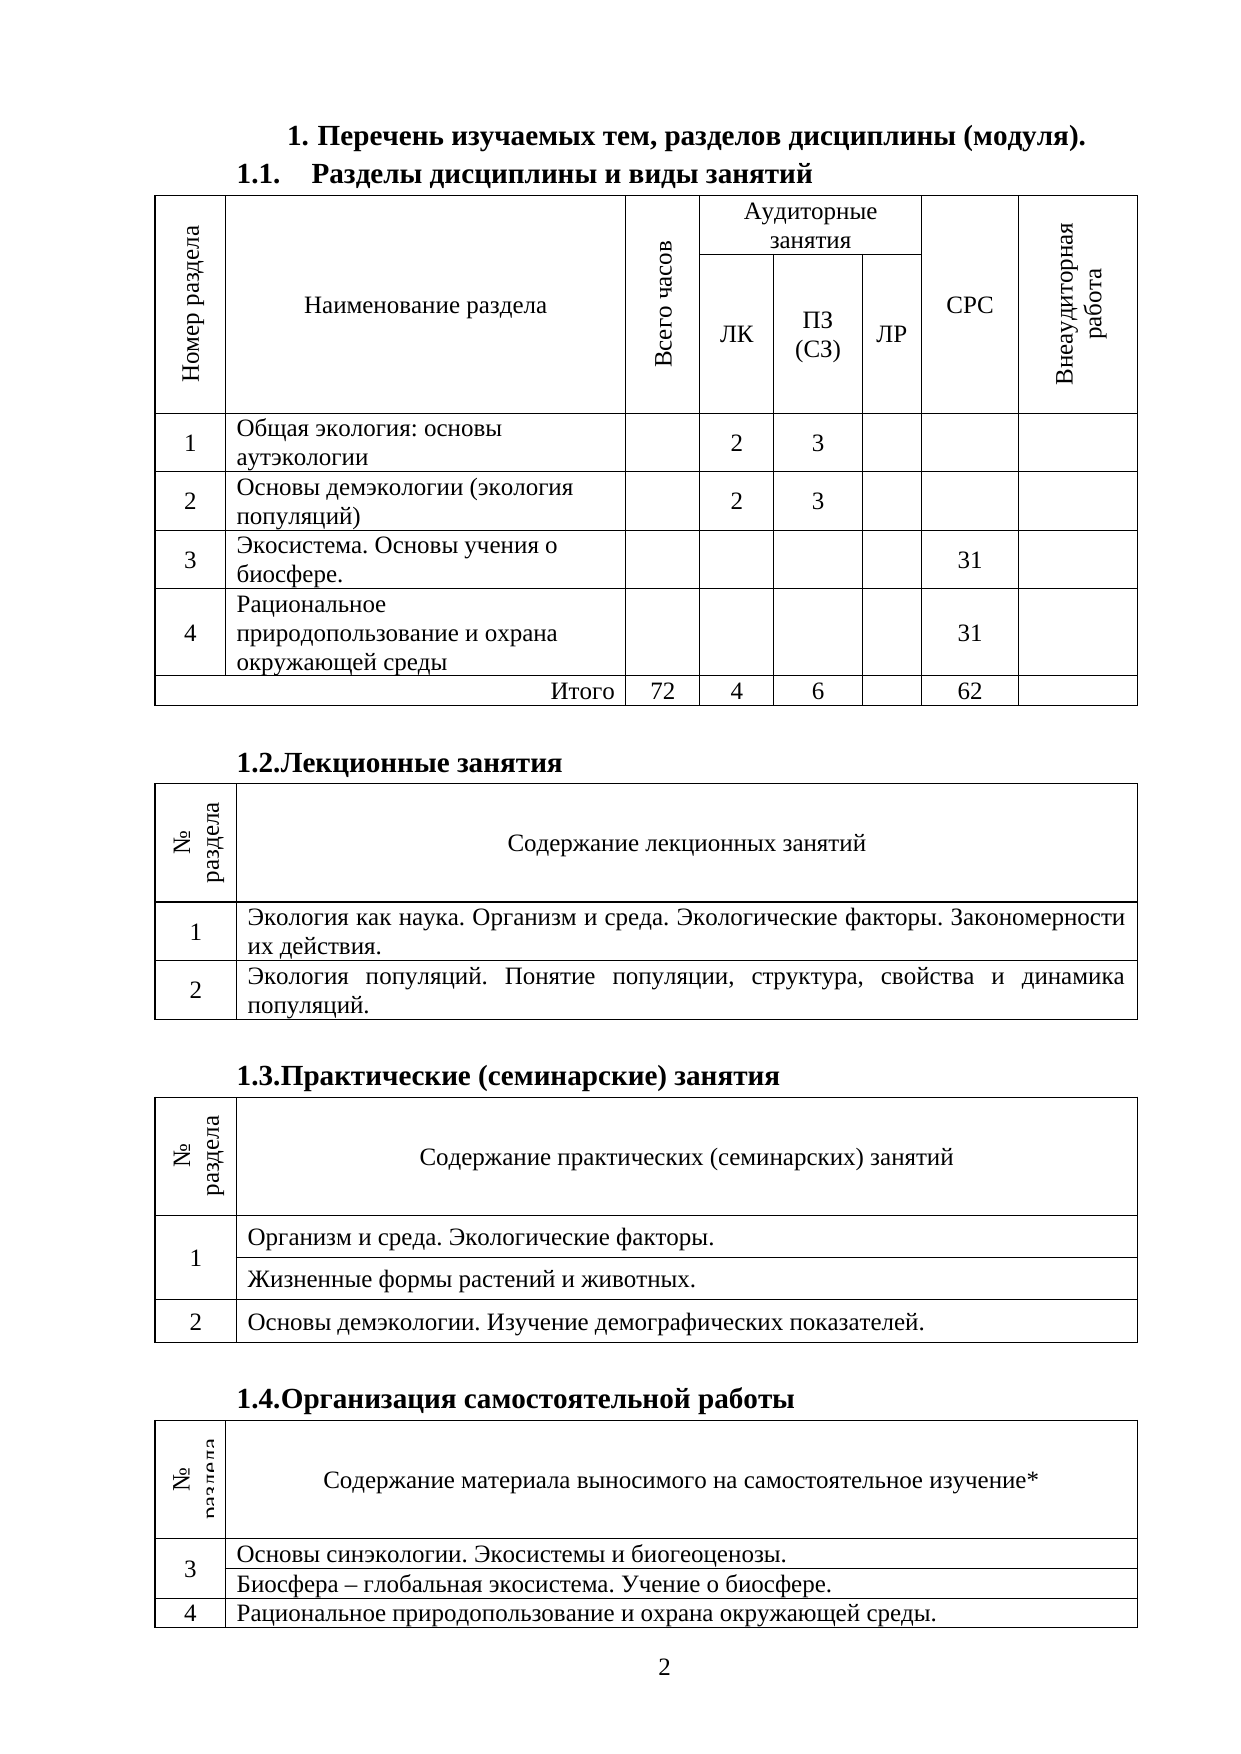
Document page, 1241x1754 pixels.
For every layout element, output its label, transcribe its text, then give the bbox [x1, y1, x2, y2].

table_cell 2 [156, 472, 225, 529]
table_header № раздела [156, 784, 236, 901]
table_header Номер раздела [156, 196, 225, 412]
table_cell [626, 414, 699, 471]
table_cell Рациональное природопользование и охрана окружающей среды. [226, 1599, 1137, 1627]
table_cell [863, 472, 921, 529]
table_cell [863, 531, 921, 588]
table_cell 31 [922, 531, 1018, 588]
table_cell Экосистема. Основы учения о биосфере. [226, 531, 625, 588]
table_cell 3 [156, 1539, 225, 1597]
table_header Всего часов [626, 196, 699, 412]
table_cell ЛК [700, 255, 773, 412]
table_cell Основы синэкологии. Экосистемы и биогеоценозы. [226, 1539, 1137, 1568]
table_header № раздела [156, 1098, 236, 1215]
table_cell 2 [700, 472, 773, 529]
table_cell Общая экология: основы аутэкологии [226, 414, 625, 471]
table_cell Основы демэкологии (экология популяций) [226, 472, 625, 529]
table_cell [700, 589, 773, 675]
table_cell 1 [156, 903, 236, 960]
table_cell Жизненные формы растений и животных. [237, 1258, 1137, 1299]
list Лекционные занятия [236, 745, 1152, 778]
table_cell [774, 589, 862, 675]
table_cell 62 [922, 676, 1018, 705]
table_header Внеаудиторная работа [1019, 196, 1137, 412]
table_header Содержание практических (семинарских) занятий [237, 1098, 1137, 1215]
table_cell 3 [774, 472, 862, 529]
table_header Содержание лекционных занятий [237, 784, 1137, 901]
table_cell 4 [156, 589, 225, 675]
table_cell [922, 472, 1018, 529]
table_cell 3 [774, 414, 862, 471]
table_cell 2 [156, 1300, 236, 1342]
table_header СРС [922, 196, 1018, 412]
table_cell Основы демэкологии. Изучение демографических показателей. [237, 1300, 1137, 1342]
table_cell [863, 676, 921, 705]
table_cell 2 [156, 961, 236, 1018]
table_cell ЛР [863, 255, 921, 412]
table_cell 31 [922, 589, 1018, 675]
list Практические (семинарские) занятия [236, 1058, 1152, 1092]
table_cell 3 [156, 531, 225, 588]
table_cell [626, 589, 699, 675]
table_cell 1 [156, 1216, 236, 1299]
table_cell 6 [774, 676, 862, 705]
table_cell 1 [156, 414, 225, 471]
table_cell [1019, 589, 1137, 675]
table_cell Организм и среда. Экологические факторы. [237, 1216, 1137, 1257]
table_cell [1019, 472, 1137, 529]
table_cell [1019, 531, 1137, 588]
table_header № раздела [156, 1421, 225, 1538]
table_cell Экология как наука. Организм и среда. Экологические факторы. Закономерности их действия. [237, 903, 1137, 960]
table_cell 2 [700, 414, 773, 471]
table_cell 4 [156, 1599, 225, 1627]
table_cell [626, 472, 699, 529]
list Разделы дисциплины и виды занятий [236, 157, 1152, 190]
table_cell [1019, 414, 1137, 471]
table_cell [700, 531, 773, 588]
table_header Наименование раздела [226, 196, 625, 412]
table_cell 72 [626, 676, 699, 705]
table_cell ПЗ (СЗ) [774, 255, 862, 412]
table_cell [774, 531, 862, 588]
list Перечень изучаемых тем, разделов дисциплины (модуля). [222, 118, 1152, 152]
table_cell [922, 414, 1018, 471]
table_cell Биосфера – глобальная экосистема. Учение о биосфере. [226, 1569, 1137, 1597]
table_cell Экология популяций. Понятие популяции, структура, свойства и динамика популяций. [237, 961, 1137, 1018]
table_header Аудиторные занятия [700, 196, 921, 254]
table_cell Рациональное природопользование и охрана окружающей среды [226, 589, 625, 675]
table_cell [626, 531, 699, 588]
table_cell 4 [700, 676, 773, 705]
table_header Содержание материала выносимого на самостоятельное изучение* [226, 1421, 1137, 1538]
table_cell [863, 589, 921, 675]
list Организация самостоятельной работы [236, 1381, 1152, 1415]
table_cell [1019, 676, 1137, 705]
table_cell Итого [156, 676, 625, 705]
table_cell [863, 414, 921, 471]
